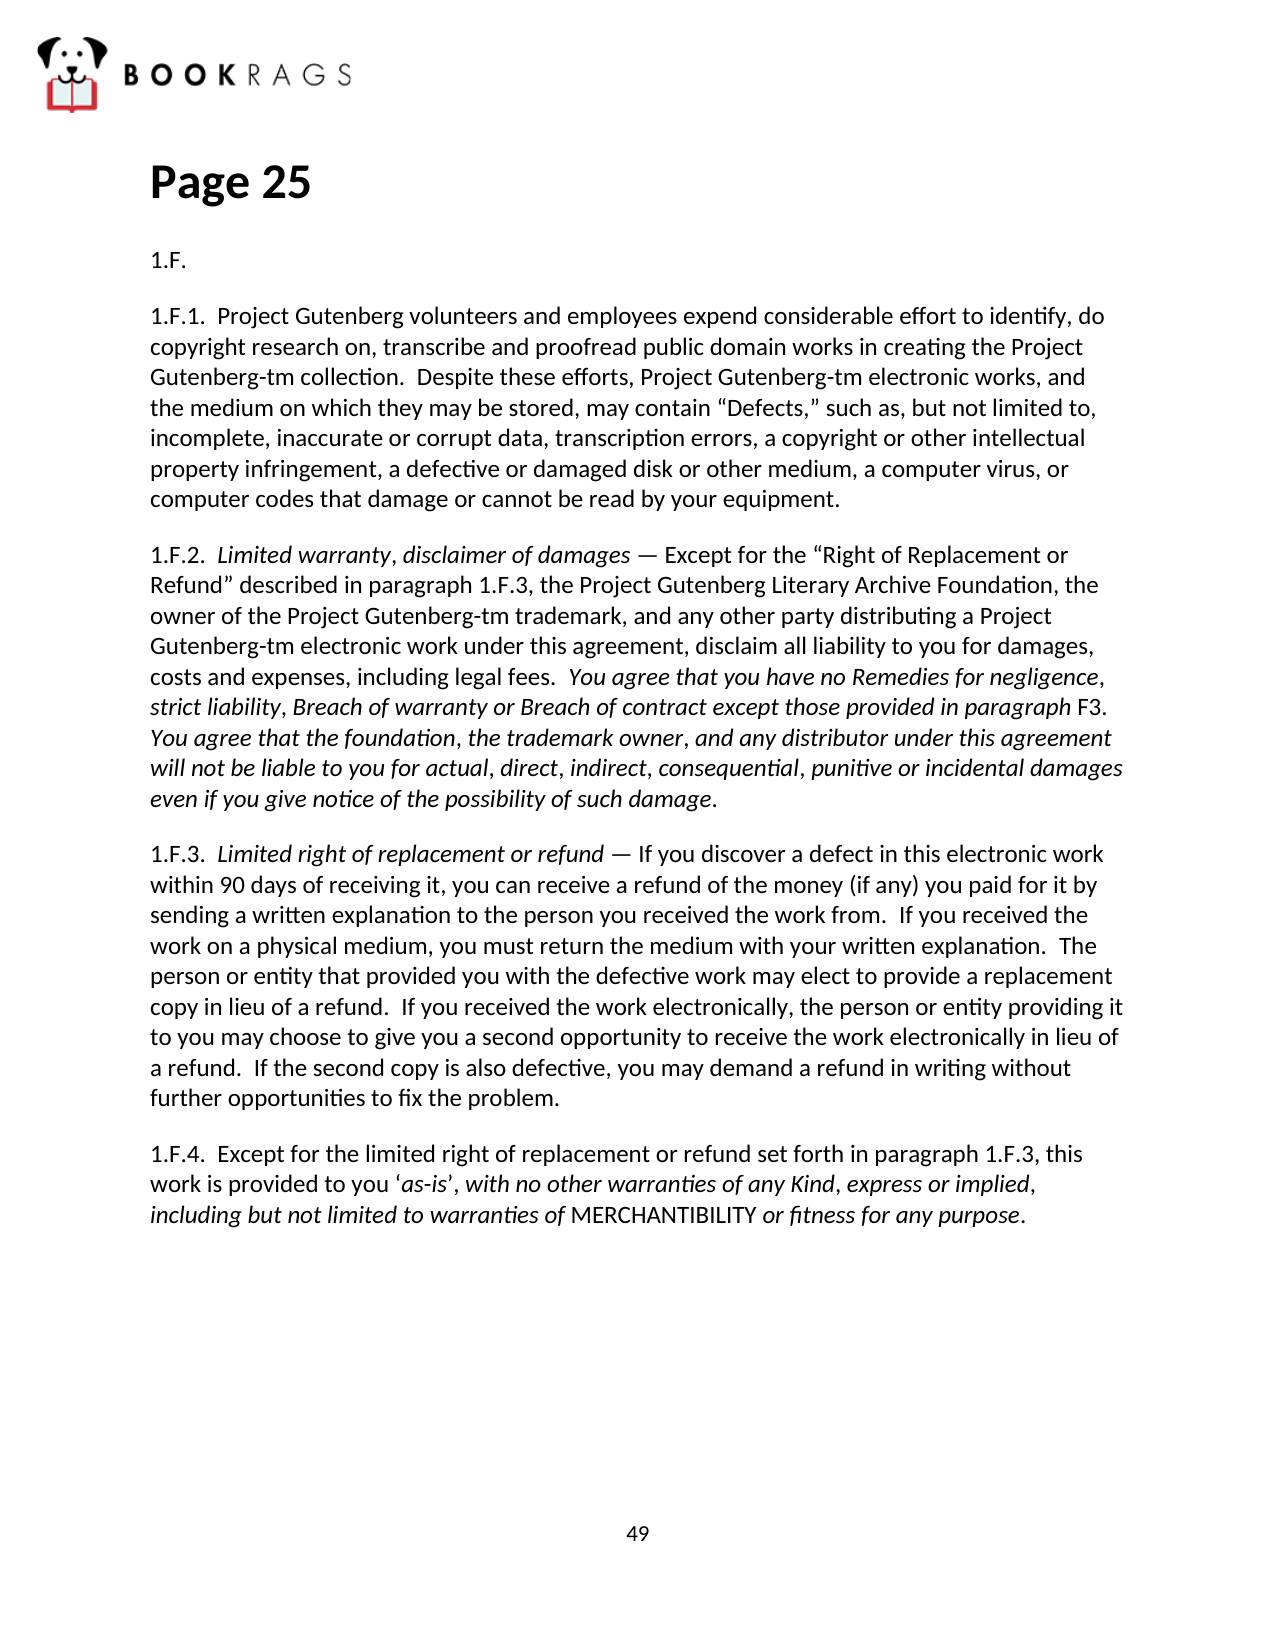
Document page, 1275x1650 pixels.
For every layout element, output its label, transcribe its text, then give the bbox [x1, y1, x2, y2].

text 1.F.1. Project Gutenberg volunteers and employees expend considerable effort to identify, do copyright research on, transcribe and proofread public domain works in creating the Project Gutenberg-tm collection. Despite these efforts, Project Gutenberg-tm electronic works, and the medium on which they may be stored, may contain “Defects,” such as, but not limited to, incomplete, inaccurate or corrupt data, transcription errors, a copyright or other intellectual property infringement, a defective or damaged disk or other medium, a computer virus, or computer codes that damage or cannot be read by your equipment. [150, 300, 1125, 514]
text Page 25 [150, 150, 1125, 211]
text 1.F.4. Except for the limited right of replacement or refund set forth in paragraph 1.F.3, this work is provided to you ‘as-is’, with no other warranties of any Kind, express or implied, including but not limited to warranties of MERCHANTIBILITY or fitness for any purpose. [150, 1138, 1125, 1230]
text 1.F.3. Limited right of replacement or refund — If you discover a defect in this electronic work within 90 days of receiving it, you can receive a refund of the money (if any) you paid for it by sending a written explanation to the person you received the work from. If you received the work on a physical medium, you must return the medium with your written explanation. The person or entity that provided you with the defective work may elect to provide a replacement copy in lieu of a refund. If you received the work electronically, the person or entity providing it to you may choose to give you a second opportunity to receive the work electronically in lieu of a refund. If the second copy is also defective, you may demand a refund in writing without further opportunities to fix the problem. [150, 838, 1125, 1113]
text 1.F.2. Limited warranty, disclaimer of damages — Except for the “Right of Replacement or Refund” described in paragraph 1.F.3, the Project Gutenberg Literary Archive Foundation, the owner of the Project Gutenberg-tm trademark, and any other party distributing a Project Gutenberg-tm electronic work under this agreement, disclaim all liability to you for damages, costs and expenses, including legal fees. You agree that you have no Remedies for negligence, strict liability, Breach of warranty or Breach of contract except those provided in paragraph F3. You agree that the foundation, the trademark owner, and any distributor under this agreement will not be liable to you for actual, direct, indirect, consequential, punitive or incidental damages even if you give notice of the possibility of such damage. [150, 539, 1125, 813]
text 1.F. [150, 244, 1125, 275]
picture [37, 37, 351, 113]
